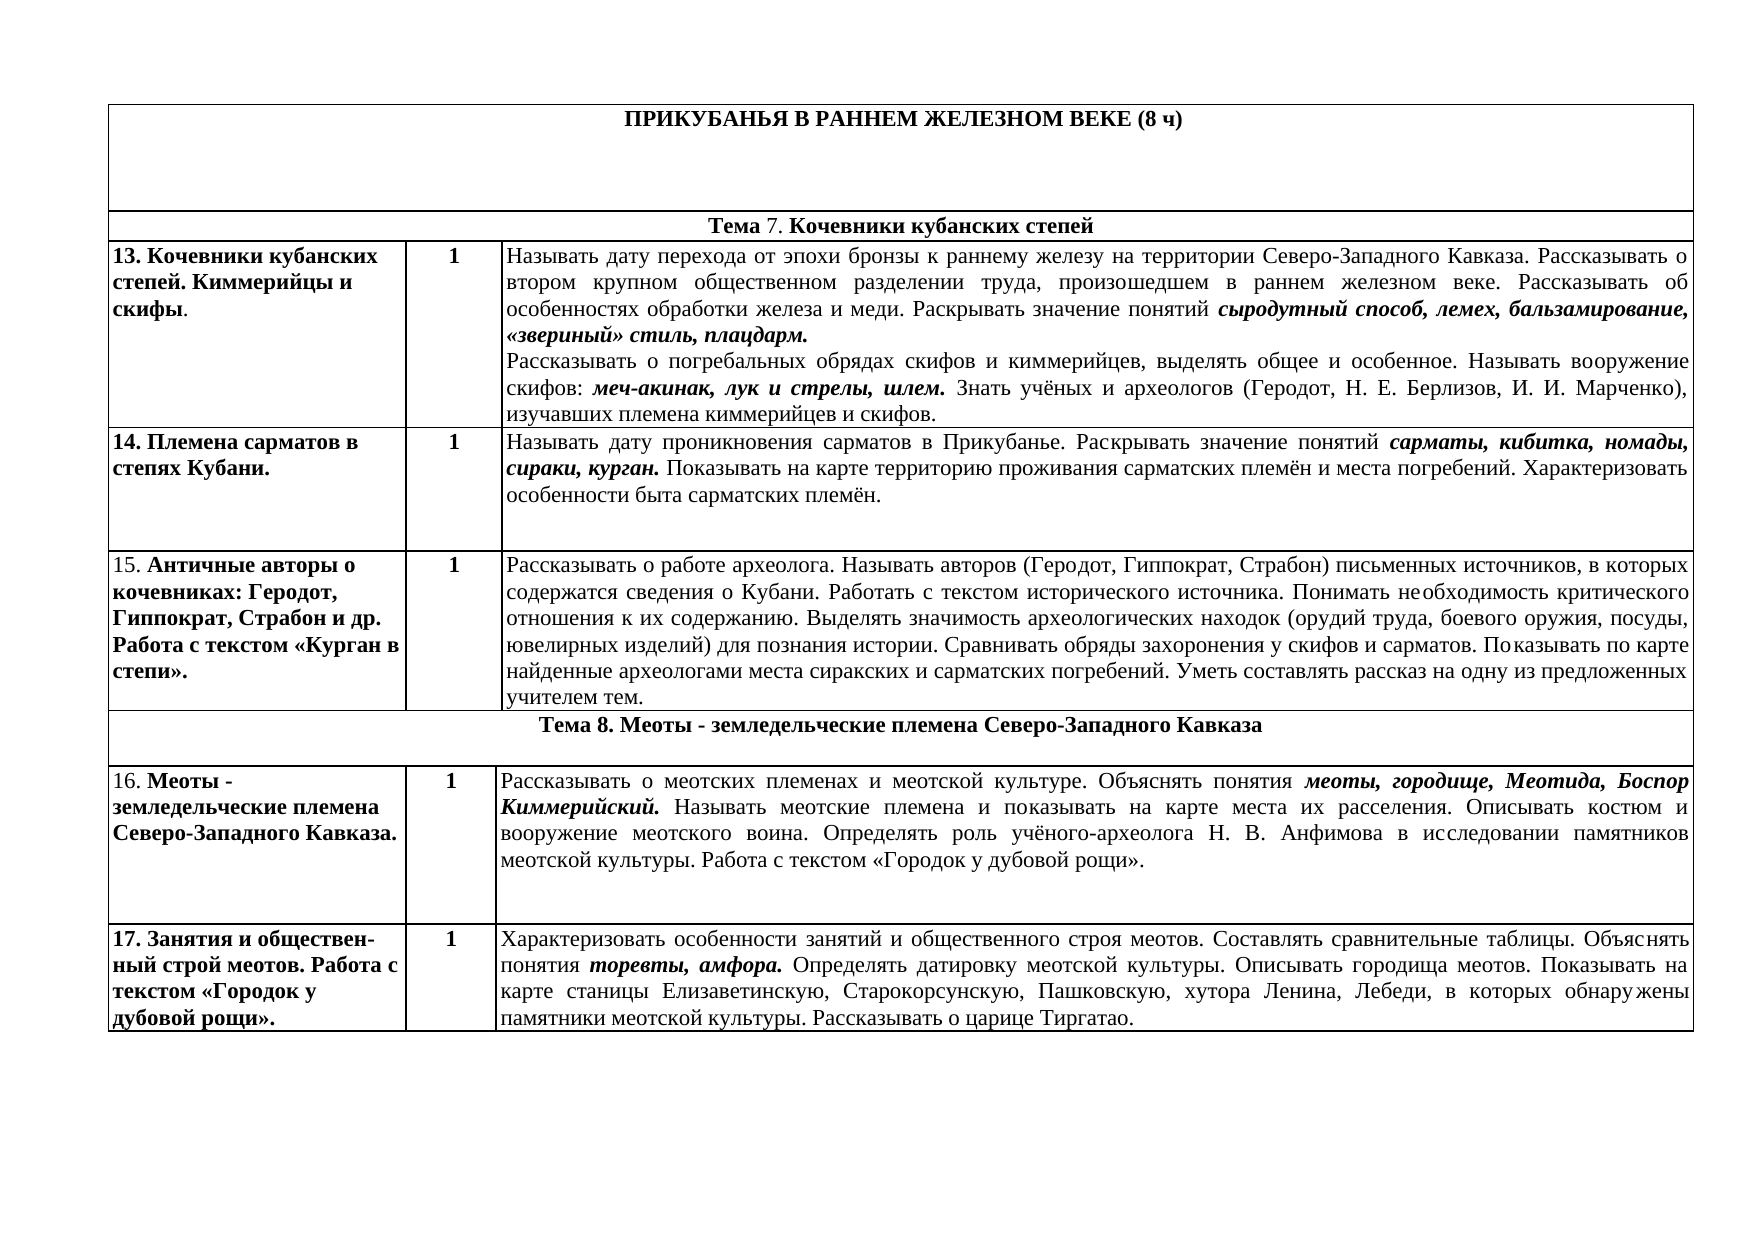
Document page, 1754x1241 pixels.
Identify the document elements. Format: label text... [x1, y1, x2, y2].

table_cell Называть дату перехода от эпохи бронзы к раннему железу на территории Северо-Западного Кавказа. Рассказывать о втором крупном общественном разделении труда, произошедшем в раннем железном веке. Рассказывать об особенностях обработки железа и меди. Раскрывать значение понятий сыродутный способ, лемех, бальзамирование, «звериный» стиль, плацдарм. Рассказывать о погребальных обрядах скифов и киммерийцев, выделять общее и особенное. Называть вооружение скифов: меч-акинак, лук и стрелы, шлем. Знать учёных и археологов (Геродот, Н. Е. Берлизов, И. И. Марченко), изучавших племена киммерийцев и скифов. [503, 242, 1693, 426]
table_cell 1 [407, 767, 495, 923]
table_cell 16. Меоты - земледельческие племена Северо-Западного Кавказа. [109, 767, 405, 923]
table_cell 1 [407, 925, 495, 1030]
table_cell 15. Античные авторы о кочевниках: Геродот, Гиппократ, Страбон и др. Работа с текстом «Курган в степи». [109, 552, 405, 710]
table_cell 17. Занятия и общественный строй меотов. Работа с текстом «Городок у дубовой рощи». [109, 925, 405, 1030]
table_cell 1 [407, 552, 501, 710]
table_cell Тема 7. Кочевники кубанских степей [109, 212, 1693, 240]
table_cell Тема 8. Меоты - земледельческие племена Северо-Западного Кавказа [109, 711, 1693, 765]
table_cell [109, 105, 1693, 210]
table_cell Рассказывать о меотских племенах и меотской культуре. Объяснять понятия меоты, городище, Меотида, Боспор Киммерийский. Называть меотские племена и показывать на карте места их расселения. Описывать костюм и вооружение меотского воина. Определять роль учёного-археолога Н. В. Анфимова в исследовании памятников меотской культуры. Работа с текстом «Городок у дубовой рощи». [497, 767, 1693, 923]
table_cell 14. Племена сарматов в степях Кубани. [109, 428, 405, 550]
table_cell Называть дату проникновения сарматов в Прикубанье. Раскрывать значение понятий сарматы, кибитка, номады, сираки, курган. Показывать на карте территорию проживания сарматских племён и места погребений. Характеризовать особенности быта сарматских племён. [503, 428, 1693, 550]
table_cell Характеризовать особенности занятий и общественного строя меотов. Составлять сравнительные таблицы. Объяснять понятия торевты, амфора. Определять датировку меотской культуры. Описывать городища меотов. Показывать на карте станицы Елизаветинскую, Старокорсунскую, Пашковскую, хутора Ленина, Лебеди, в которых обнаружены памятники меотской культуры. Рассказывать о царице Тиргатао. [497, 925, 1693, 1030]
table_cell 13. Кочевники кубанских степей. Киммерийцы и скифы. [109, 242, 405, 426]
table_cell Рассказывать о работе археолога. Называть авторов (Геродот, Гиппократ, Страбон) письменных источников, в которых содержатся сведения о Кубани. Работать с текстом исторического источника. Понимать необходимость критического отношения к их содержанию. Выделять значимость археологических находок (орудий труда, боевого оружия, посуды, ювелирных изделий) для познания истории. Сравнивать обряды захоронения у скифов и сарматов. Показывать по карте найденные археологами места сиракских и сарматских погребений. Уметь составлять рассказ на одну из предложенных учителем тем. [503, 552, 1693, 710]
table_cell 1 [407, 428, 501, 550]
table_cell 1 [407, 242, 501, 426]
